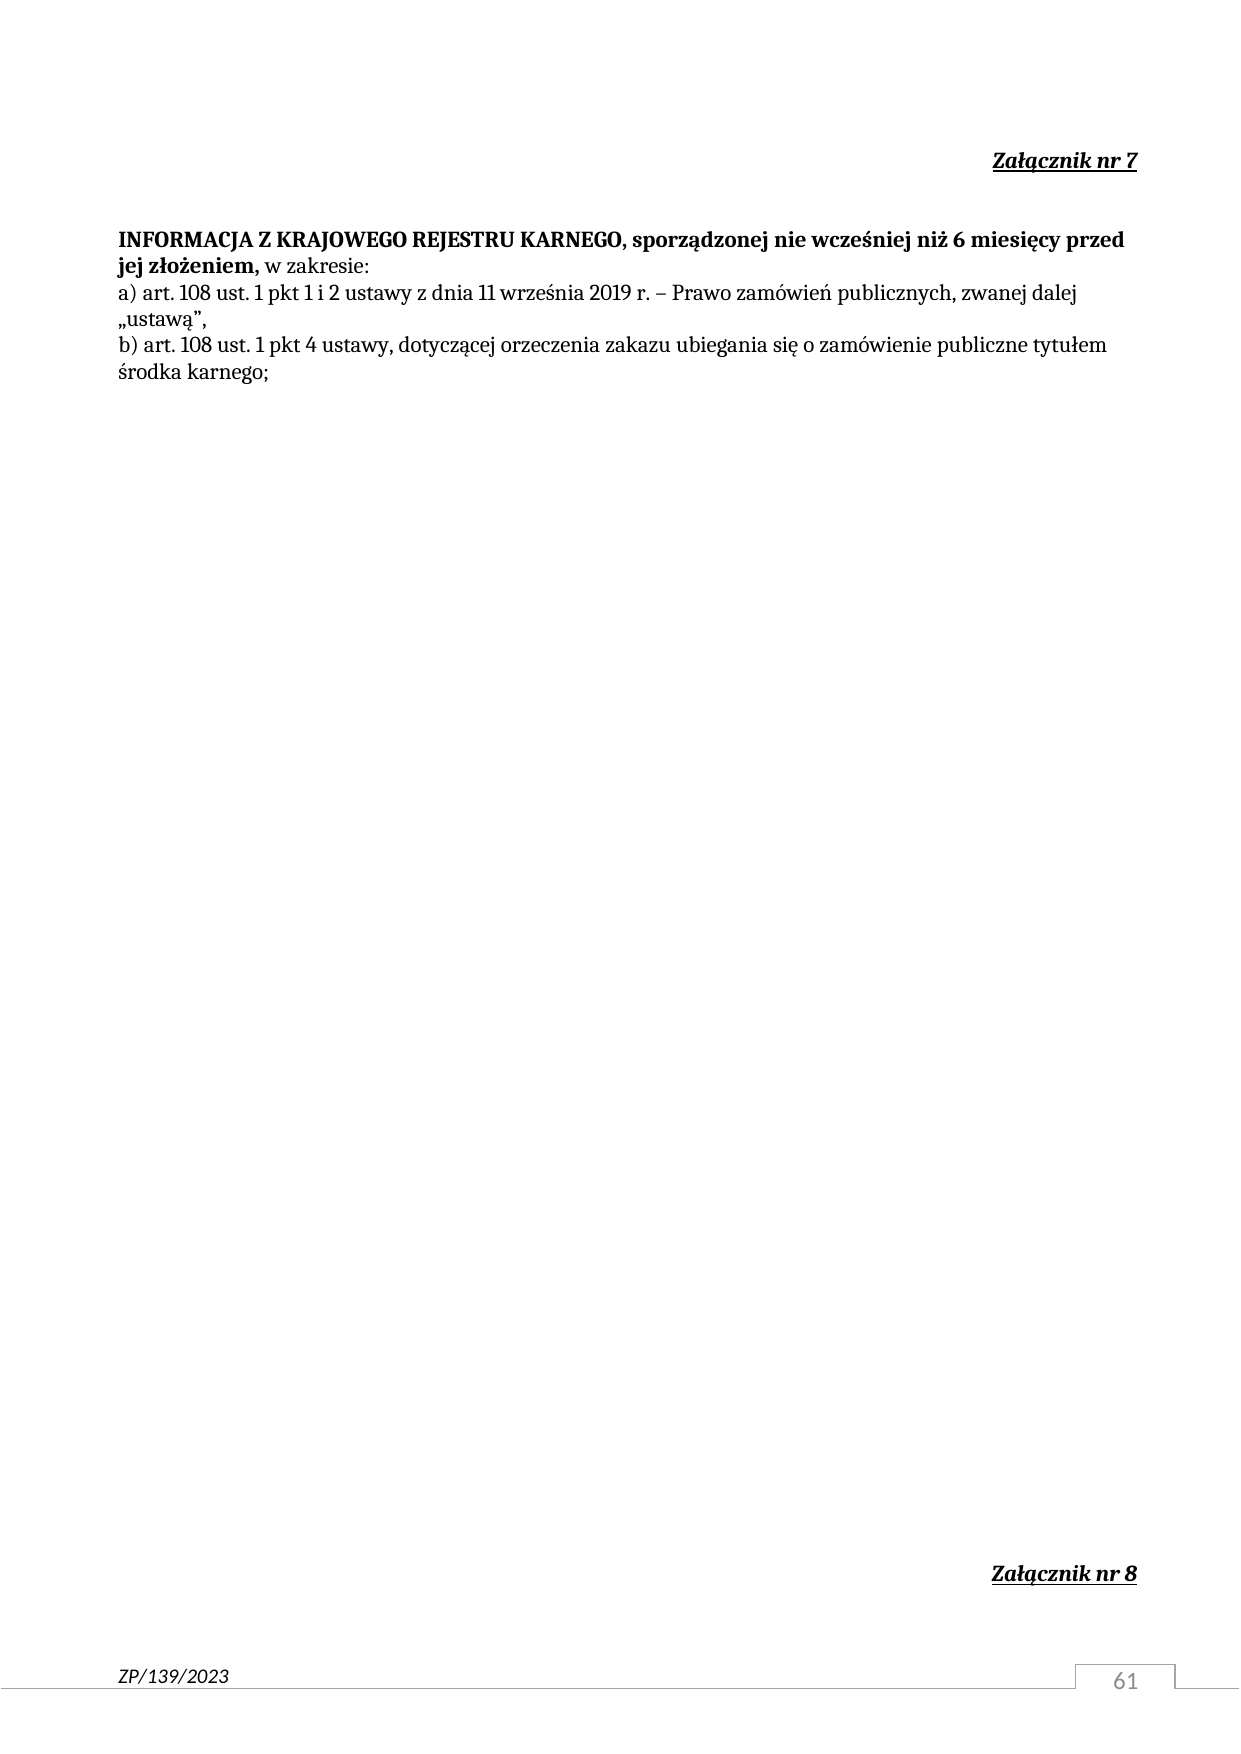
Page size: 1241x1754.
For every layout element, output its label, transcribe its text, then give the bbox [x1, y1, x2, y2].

text Załącznik nr 8 [118, 1561, 1137, 1588]
text INFORMACJA Z KRAJOWEGO REJESTRU KARNEGO, sporządzonej nie wcześniej niż 6 miesięcy przed jej złożeniem, w zakresie: [118, 227, 1137, 279]
text a) art. 108 ust. 1 pkt 1 i 2 ustawy z dnia 11 września 2019 r. – Prawo zamówień publicznych, zwanej dalej „ustawą”, [118, 279, 1137, 332]
text Załącznik nr 7 [118, 148, 1137, 174]
text b) art. 108 ust. 1 pkt 4 ustawy, dotyczącej orzeczenia zakazu ubiegania się o zamówienie publiczne tytułem środka karnego; [118, 332, 1137, 385]
